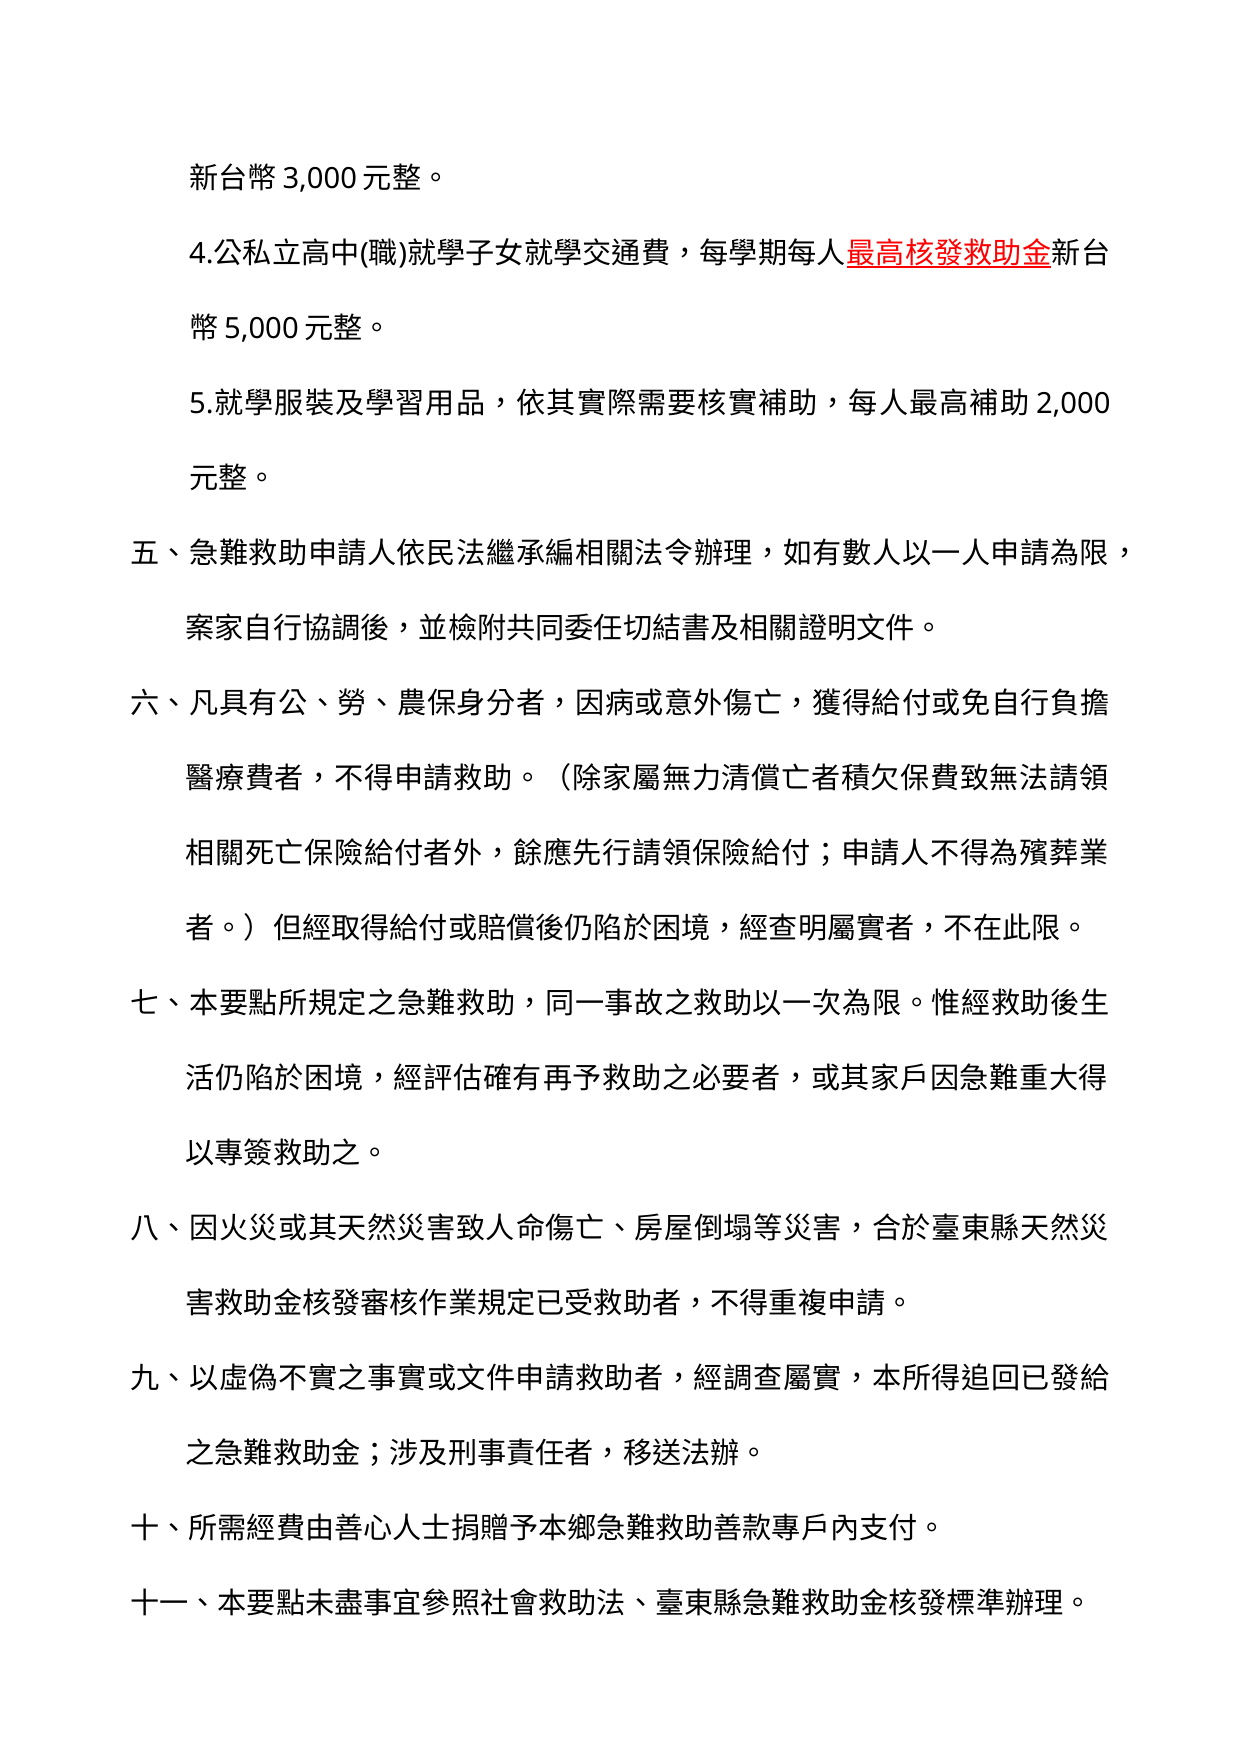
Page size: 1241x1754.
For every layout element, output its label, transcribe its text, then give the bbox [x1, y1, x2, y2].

text 十、所需經費由善心人士捐贈予本鄉急難救助善款專戶內支付。 [130, 1489, 1110, 1564]
text 九、以虛偽不實之事實或文件申請救助者，經調查屬實，本所得追回已發給之急難救助金；涉及刑事責任者，移送法辦。 [130, 1339, 1110, 1489]
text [189, 139, 1110, 214]
text 4.公私立高中(職)就學子女就學交通費，每學期每人最高核發救助金新台幣5,000元整。 [189, 214, 1110, 364]
text 十一、本要點未盡事宜參照社會救助法、臺東縣急難救助金核發標準辦理。 [130, 1564, 1110, 1639]
text 五、急難救助申請人依民法繼承編相關法令辦理，如有數人以一人申請為限，案家自行協調後，並檢附共同委任切結書及相關證明文件。 [130, 514, 1110, 664]
text 5.就學服裝及學習用品，依其實際需要核實補助，每人最高補助2,000元整。 [189, 364, 1110, 514]
text 七、本要點所規定之急難救助，同一事故之救助以一次為限。惟經救助後生活仍陷於困境，經評估確有再予救助之必要者，或其家戶因急難重大得以專簽救助之。 [130, 964, 1110, 1189]
text 八、因火災或其天然災害致人命傷亡、房屋倒塌等災害，合於臺東縣天然災害救助金核發審核作業規定已受救助者，不得重複申請。 [130, 1189, 1110, 1339]
text 六、凡具有公、勞、農保身分者，因病或意外傷亡，獲得給付或免自行負擔醫療費者，不得申請救助。（除家屬無力清償亡者積欠保費致無法請領相關死亡保險給付者外，餘應先行請領保險給付；申請人不得為殯葬業者。）但經取得給付或賠償後仍陷於困境，經查明屬實者，不在此限。 [130, 664, 1110, 964]
